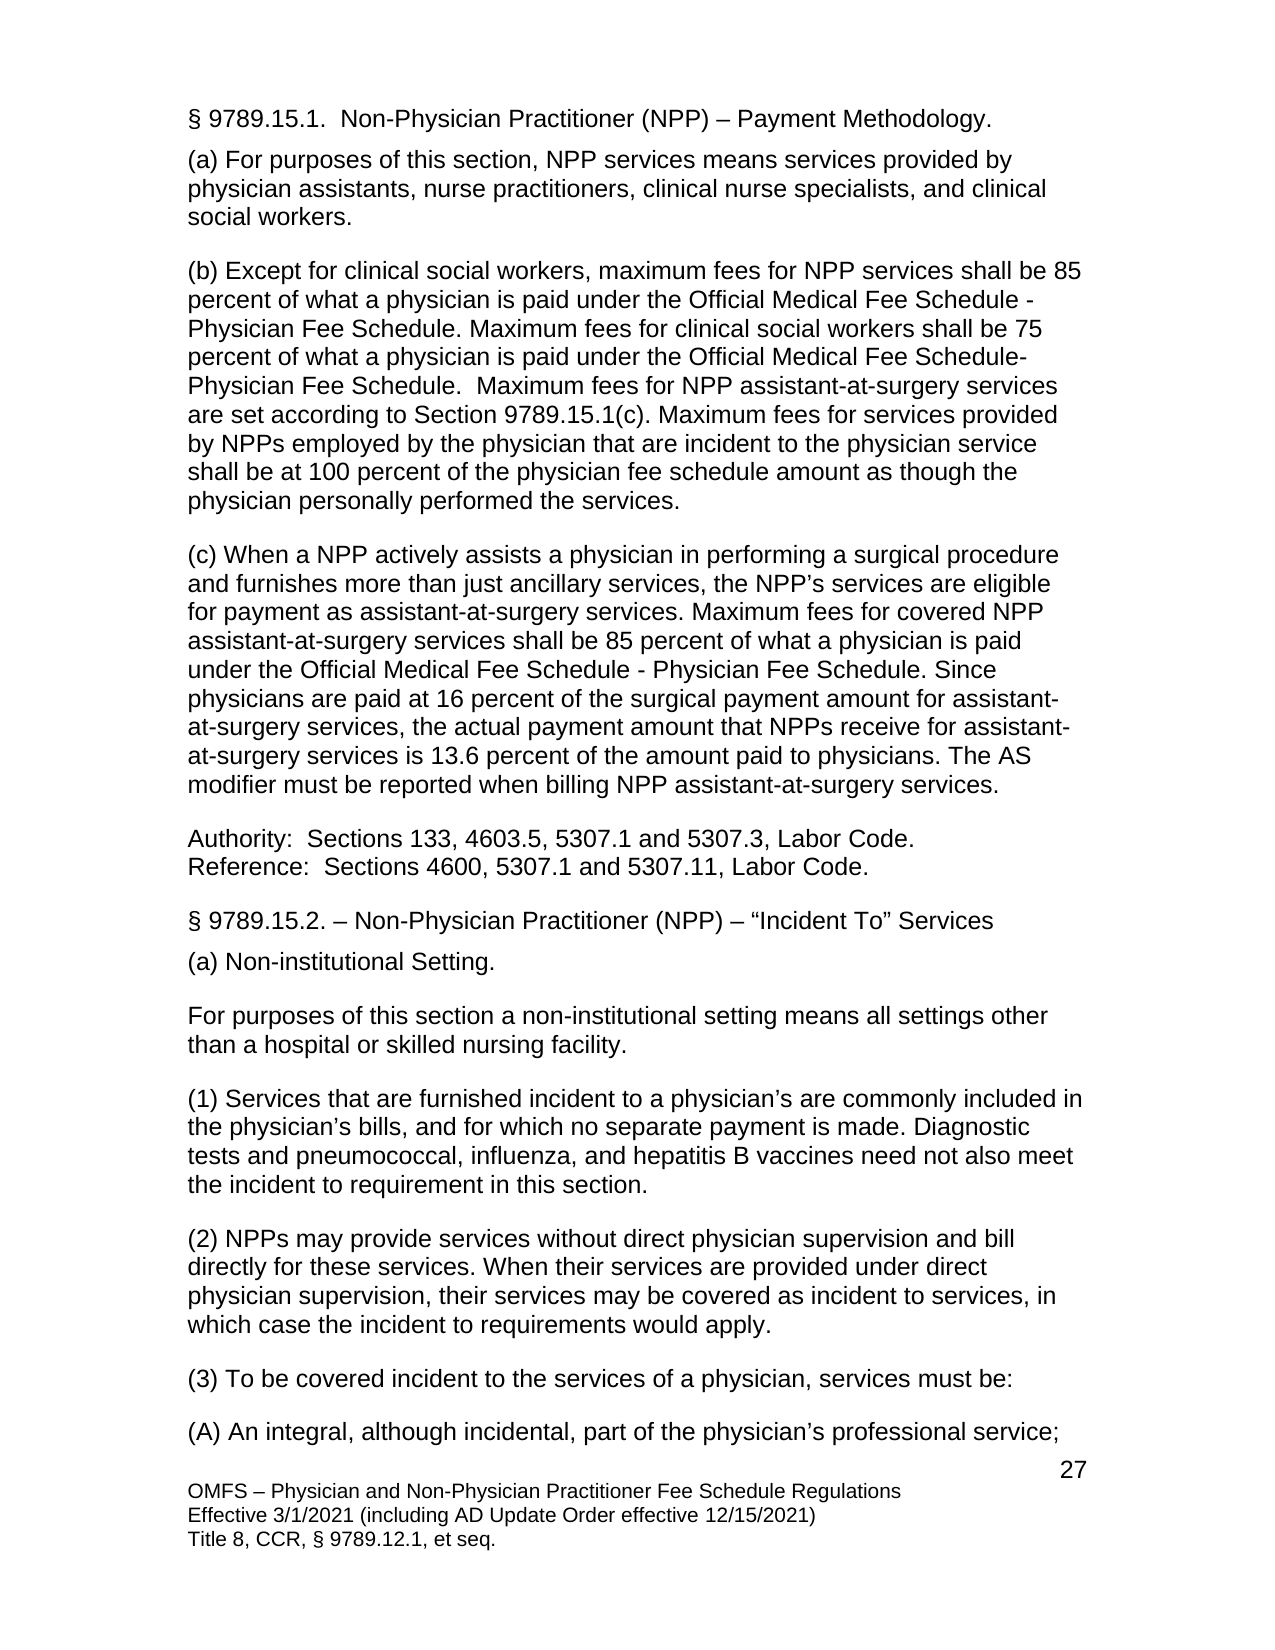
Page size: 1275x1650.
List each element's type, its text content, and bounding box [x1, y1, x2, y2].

text (b) Except for clinical social workers, maximum fees for NPP services shall be 85 percent of what a physician is paid under the Official Medical Fee Schedule - Physician Fee Schedule. Maximum fees for clinical social workers shall be 75 percent of what a physician is paid under the Official Medical Fee Schedule- Physician Fee Schedule. Maximum fees for NPP assistant-at-surgery services are set according to Section 9789.15.1(c). Maximum fees for services provided by NPPs employed by the physician that are incident to the physician service shall be at 100 percent of the physician fee schedule amount as though the physician personally performed the services. [187, 256, 1087, 515]
text (2) NPPs may provide services without direct physician supervision and bill directly for these services. When their services are provided under direct physician supervision, their services may be covered as incident to services, in which case the incident to requirements would apply. [187, 1223, 1087, 1338]
text (3) To be covered incident to the services of a physician, services must be: [187, 1363, 1087, 1392]
text (a) For purposes of this section, NPP services means services provided by physician assistants, nurse practitioners, clinical nurse specialists, and clinical social workers. [187, 145, 1087, 231]
subtitle § 9789.15.1. Non-Physician Practitioner (NPP) – Payment Methodology. [187, 103, 1087, 132]
text (1) Services that are furnished incident to a physician’s are commonly included in the physician’s bills, and for which no separate payment is made. Diagnostic tests and pneumococcal, influenza, and hepatitis B vaccines need not also meet the incident to requirement in this section. [187, 1083, 1087, 1198]
text (a) Non-institutional Setting. [187, 947, 1087, 976]
text For purposes of this section a non-institutional setting means all settings other than a hospital or skilled nursing facility. [187, 1001, 1087, 1058]
text Authority: Sections 133, 4603.5, 5307.1 and 5307.3, Labor Code. [187, 823, 1087, 852]
subtitle § 9789.15.2. – Non-Physician Practitioner (NPP) – “Incident To” Services [187, 906, 1087, 935]
text Reference: Sections 4600, 5307.1 and 5307.11, Labor Code. [187, 852, 1087, 881]
list An integral, although incidental, part of the physician’s professional service; [187, 1417, 1087, 1446]
text (c) When a NPP actively assists a physician in performing a surgical procedure and furnishes more than just ancillary services, the NPP’s services are eligible for payment as assistant-at-surgery services. Maximum fees for covered NPP assistant-at-surgery services shall be 85 percent of what a physician is paid under the Official Medical Fee Schedule - Physician Fee Schedule. Since physicians are paid at 16 percent of the surgical payment amount for assistant-at-surgery services, the actual payment amount that NPPs receive for assistant-at-surgery services is 13.6 percent of the amount paid to physicians. The AS modifier must be reported when billing NPP assistant-at-surgery services. [187, 540, 1087, 798]
